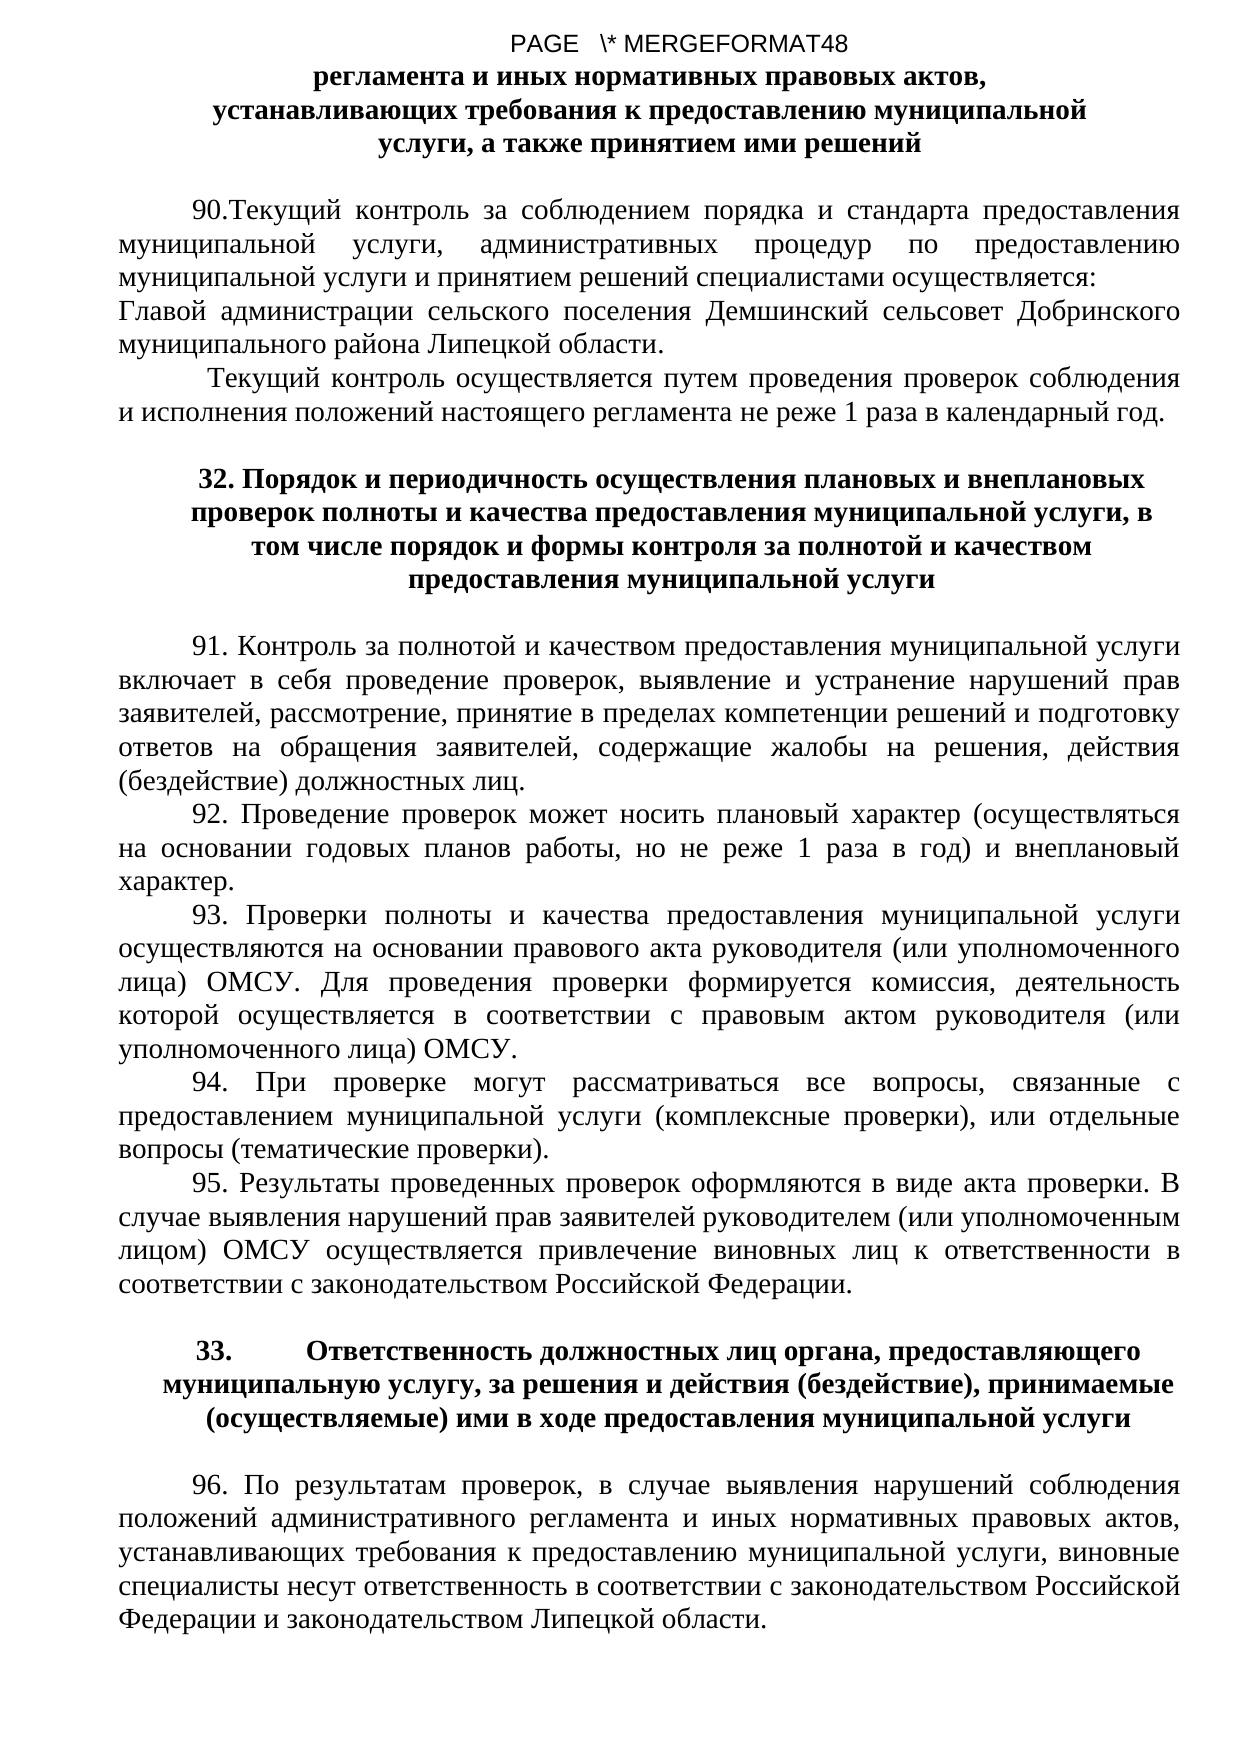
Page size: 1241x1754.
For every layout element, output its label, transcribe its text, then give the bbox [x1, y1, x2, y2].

text 96. По результатам проверок, в случае выявления нарушений соблюдения положений административного регламента и иных нормативных правовых актов, устанавливающих требования к предоставлению муниципальной услуги, виновные специалисты несут ответственность в соответствии с законодательством Российской Федерации и законодательством Липецкой области. [118, 1467, 1181, 1635]
text 93. Проверки полноты и качества предоставления муниципальной услуги осуществляются на основании правового акта руководителя (или уполномоченного лица) ОМСУ. Для проведения проверки формируется комиссия, деятельность которой осуществляется в соответствии с правовым актом руководителя (или уполномоченного лица) ОМСУ. [118, 897, 1181, 1064]
text 91. Контроль за полнотой и качеством предоставления муниципальной услуги включает в себя проведение проверок, выявление и устранение нарушений прав заявителей, рассмотрение, принятие в пределах компетенции решений и подготовку ответов на обращения заявителей, содержащие жалобы на решения, действия (бездействие) должностных лиц. [118, 628, 1181, 796]
text услуги, а также принятием ими решений [118, 125, 1181, 159]
text 90.Текущий контроль за соблюдением порядка и стандарта предоставления муниципальной услуги, административных процедур по предоставлению муниципальной услуги и принятием решений специалистами осуществляется: [118, 192, 1181, 293]
text 32. Порядок и периодичность осуществления плановых и внеплановых проверок полноты и качества предоставления муниципальной услуги, в том числе порядок и формы контроля за полнотой и качеством предоставления муниципальной услуги [162, 461, 1181, 595]
text Текущий контроль осуществляется путем проведения проверок соблюдения и исполнения положений настоящего регламента не реже 1 раза в календарный год. [118, 360, 1181, 427]
text 94. При проверке могут рассматриваться все вопросы, связанные с предоставлением муниципальной услуги (комплексные проверки), или отдельные вопросы (тематические проверки). [118, 1064, 1181, 1165]
text Главой администрации сельского поселения Демшинский сельсовет Добринского муниципального района Липецкой области. [118, 293, 1181, 360]
text 95. Результаты проведенных проверок оформляются в виде акта проверки. В случае выявления нарушений прав заявителей руководителем (или уполномоченным лицом) ОМСУ осуществляется привлечение виновных лиц к ответственности в соответствии с законодательством Российской Федерации. [118, 1165, 1181, 1299]
text регламента и иных нормативных правовых актов, [118, 58, 1181, 92]
text 33. Ответственность должностных лиц органа, предоставляющего муниципальную услугу, за решения и действия (бездействие), принимаемые (осуществляемые) ими в ходе предоставления муниципальной услуги [156, 1333, 1181, 1433]
text 92. Проведение проверок может носить плановый характер (осуществляться на основании годовых планов работы, но не реже 1 раза в год) и внеплановый характер. [118, 796, 1181, 897]
text устанавливающих требования к предоставлению муниципальной [118, 92, 1181, 125]
